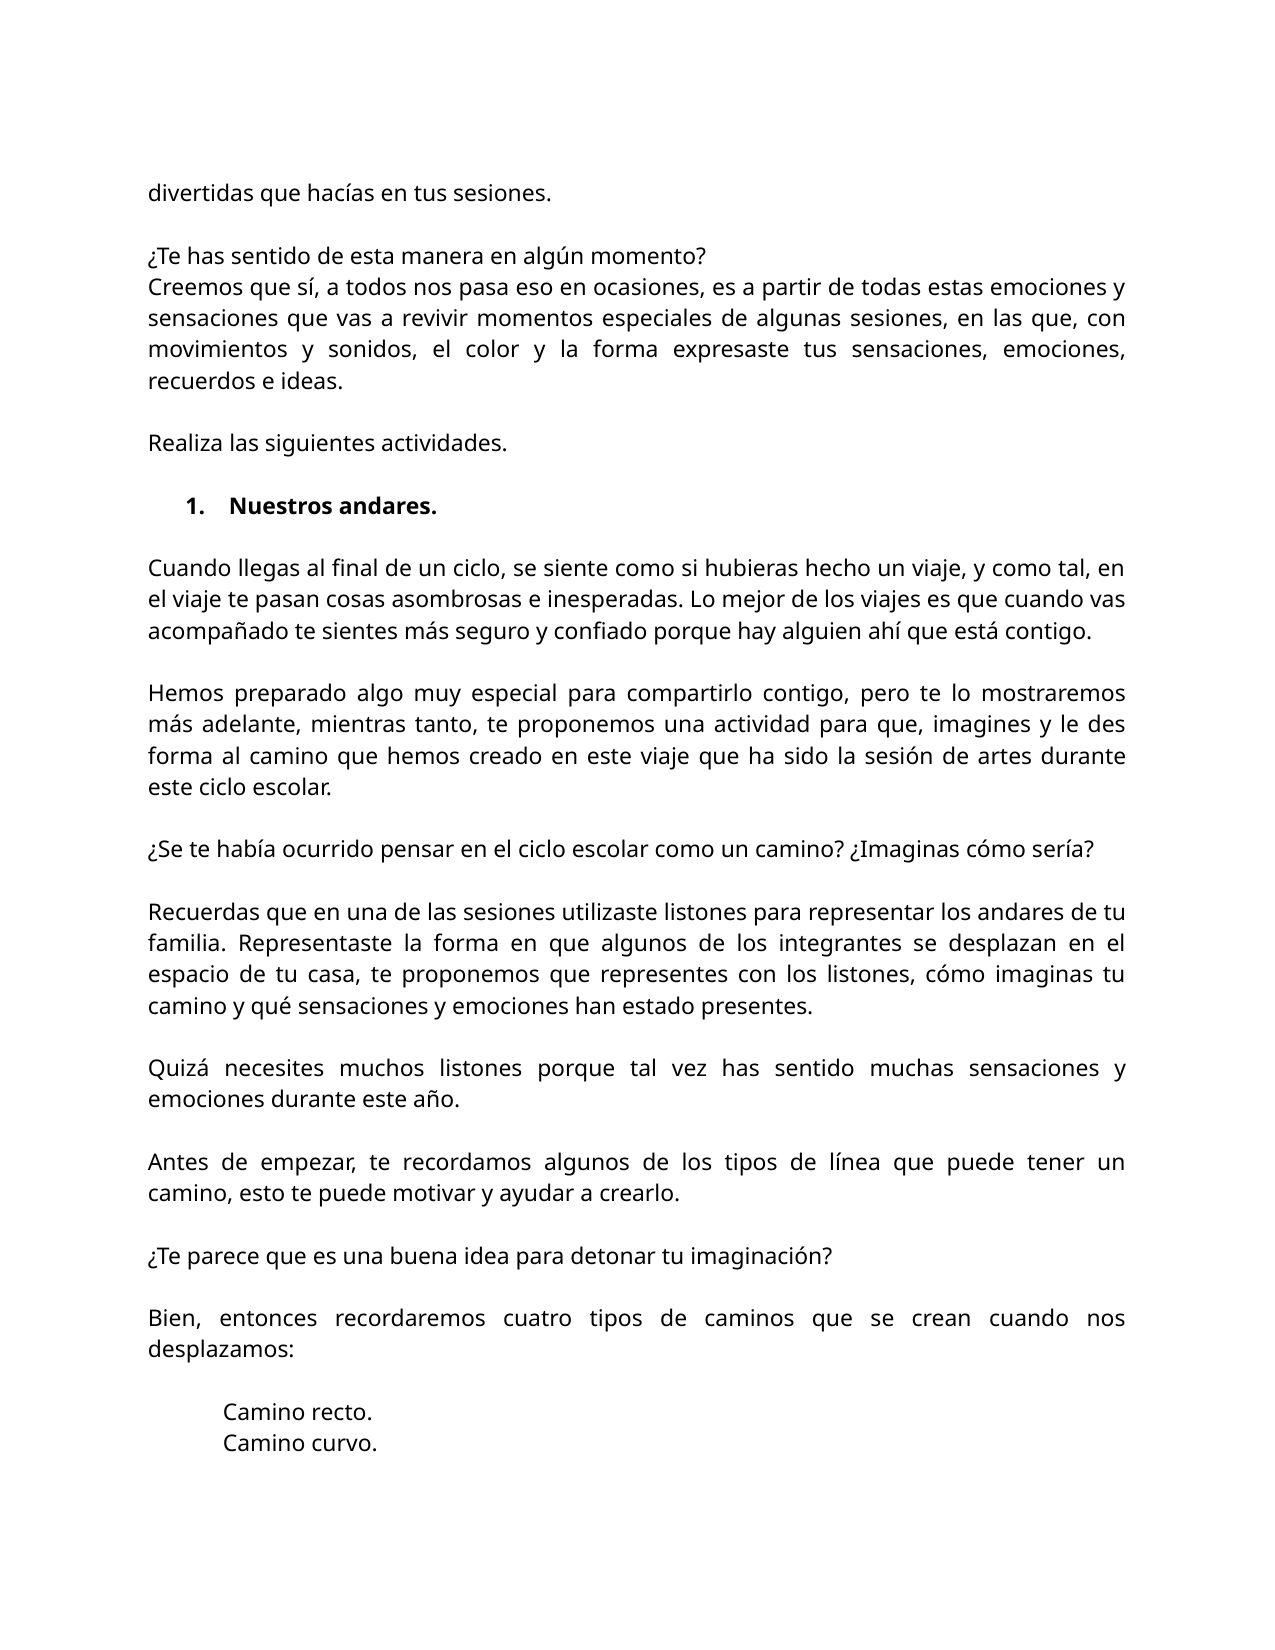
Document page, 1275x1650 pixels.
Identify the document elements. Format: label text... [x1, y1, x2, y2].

text Hemos preparado algo muy especial para compartirlo contigo, pero te lo mostraremos más adelante, mientras tanto, te proponemos una actividad para que, imagines y le des forma al camino que hemos creado en este viaje que ha sido la sesión de artes durante este ciclo escolar. [148, 677, 1127, 802]
text Antes de empezar, te recordamos algunos de los tipos de línea que puede tener un camino, esto te puede motivar y ayudar a crearlo. [148, 1146, 1127, 1208]
list Camino recto. [223, 1396, 1127, 1427]
text ¿Te has sentido de esta manera en algún momento? [148, 240, 1127, 271]
text Realiza las siguientes actividades. [148, 427, 1127, 458]
text ¿Se te había ocurrido pensar en el ciclo escolar como un camino? ¿Imaginas cómo sería? [148, 833, 1127, 865]
list Nuestros andares. [185, 490, 1127, 521]
text Creemos que sí, a todos nos pasa eso en ocasiones, es a partir de todas estas emociones y sensaciones que vas a revivir momentos especiales de algunas sesiones, en las que, con movimientos y sonidos, el color y la forma expresaste tus sensaciones, emociones, recuerdos e ideas. [148, 271, 1127, 396]
list Camino curvo. [223, 1427, 1127, 1458]
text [148, 177, 1127, 208]
text Quizá necesites muchos listones porque tal vez has sentido muchas sensaciones y emociones durante este año. [148, 1052, 1127, 1115]
text Recuerdas que en una de las sesiones utilizaste listones para representar los andares de tu familia. Representaste la forma en que algunos de los integrantes se desplazan en el espacio de tu casa, te proponemos que representes con los listones, cómo imaginas tu camino y qué sensaciones y emociones han estado presentes. [148, 896, 1127, 1021]
text ¿Te parece que es una buena idea para detonar tu imaginación? [148, 1240, 1127, 1271]
text Bien, entonces recordaremos cuatro tipos de caminos que se crean cuando nos desplazamos: [148, 1302, 1127, 1365]
text Cuando llegas al final de un ciclo, se siente como si hubieras hecho un viaje, y como tal, en el viaje te pasan cosas asombrosas e inesperadas. Lo mejor de los viajes es que cuando vas acompañado te sientes más seguro y confiado porque hay alguien ahí que está contigo. [148, 552, 1127, 646]
